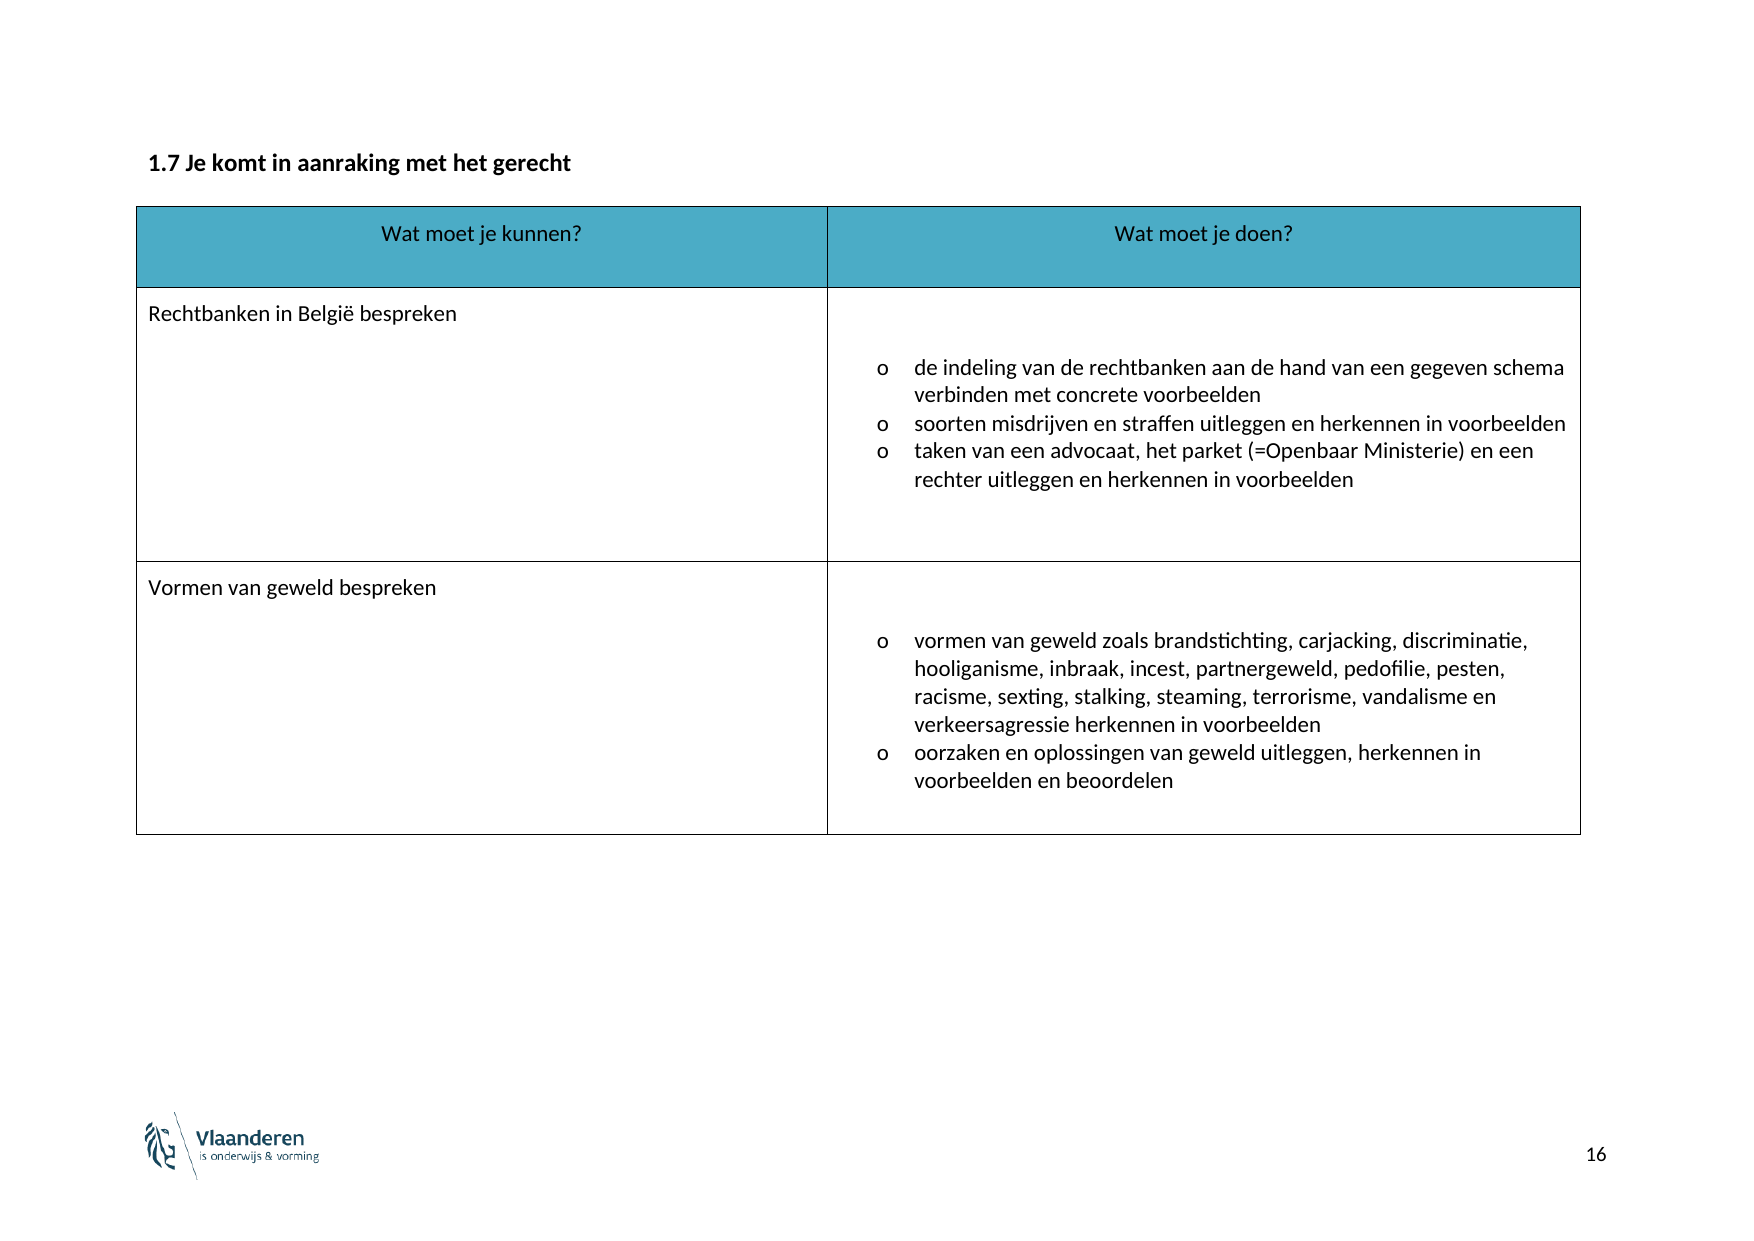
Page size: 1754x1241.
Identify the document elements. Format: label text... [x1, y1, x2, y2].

table_cell vormen van geweld zoals brandstichting, carjacking, discriminatie, hooliganisme, inbraak, incest, partnergeweld, pedofilie, pesten, racisme, sexting, stalking, steaming, terrorisme, vandalisme en verkeersagressie herkennen in voorbeelden oorzaken en oplossingen van geweld uitleggen, herkennen in voorbeelden en beoordelen [828, 562, 1580, 834]
table_header Wat moet je kunnen? [137, 207, 827, 287]
picture [144, 1112, 327, 1180]
text 1.7 Je komt in aanraking met het gerecht [148, 148, 1606, 178]
table_cell de indeling van de rechtbanken aan de hand van een gegeven schema verbinden met concrete voorbeelden soorten misdrijven en straffen uitleggen en herkennen in voorbeelden taken van een advocaat, het parket (=Openbaar Ministerie) en een rechter uitleggen en herkennen in voorbeelden [828, 288, 1580, 561]
table_cell Rechtbanken in België bespreken [137, 288, 827, 561]
table_cell Vormen van geweld bespreken [137, 562, 827, 834]
table_header Wat moet je doen? [828, 207, 1580, 287]
